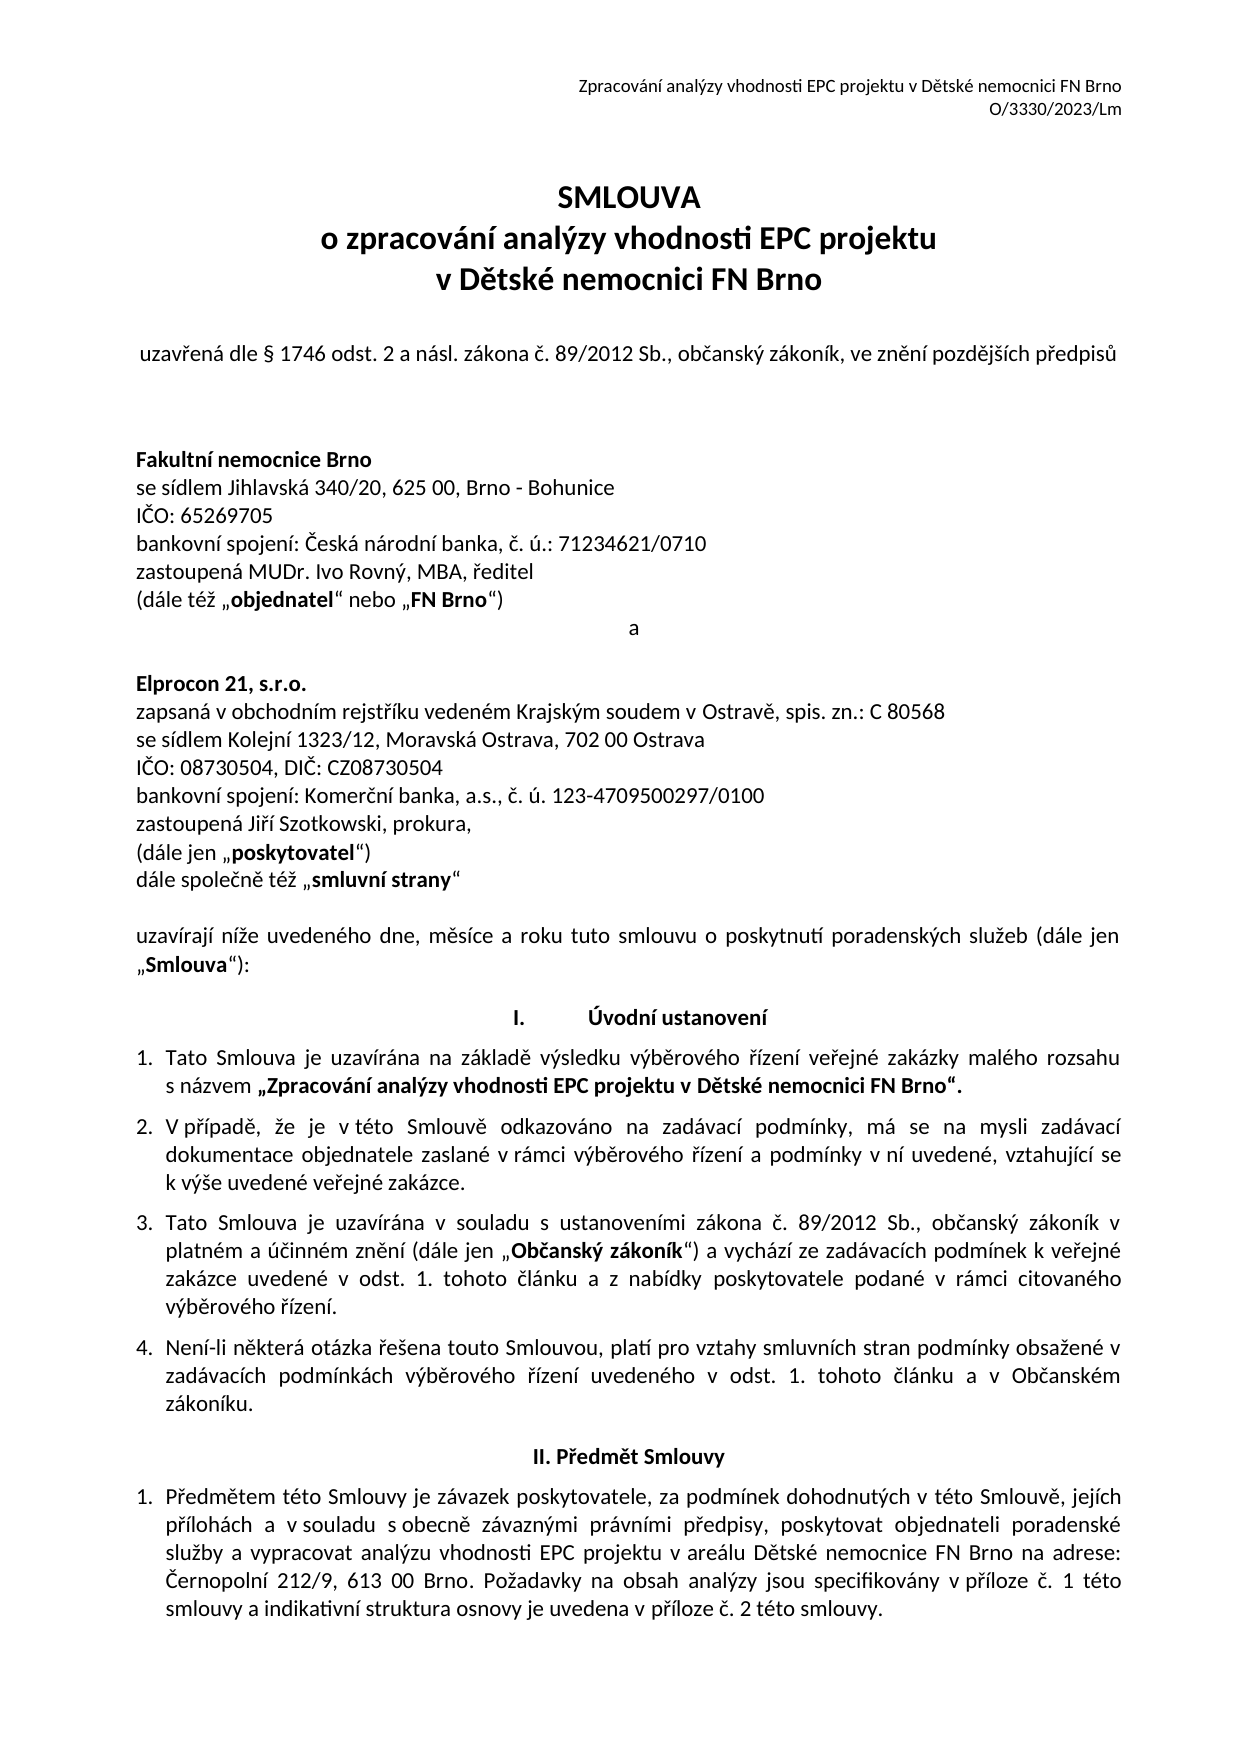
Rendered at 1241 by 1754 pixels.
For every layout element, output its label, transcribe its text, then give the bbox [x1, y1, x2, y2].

list V případě, že je v této Smlouvě odkazováno na zadávací podmínky, má se na mysli zadávací dokumentace objednatele zaslané v rámci výběrového řízení a podmínky v ní uvedené, vztahující se k výše uvedené veřejné zakázce. [136, 1112, 1122, 1196]
text zastoupená MUDr. Ivo Rovný, MBA, ředitel [136, 557, 1122, 585]
list Tato Smlouva je uzavírána na základě výsledku výběrového řízení veřejné zakázky malého rozsahu s názvem „Zpracování analýzy vhodnosti EPC projektu v Dětské nemocnici FN Brno“. [136, 1043, 1122, 1099]
list Není-li některá otázka řešena touto Smlouvou, platí pro vztahy smluvních stran podmínky obsažené v zadávacích podmínkách výběrového řízení uvedeného v odst. 1. tohoto článku a v Občanském zákoníku. [136, 1333, 1122, 1417]
subtitle v Dětské nemocnici FN Brno [136, 258, 1122, 298]
text zapsaná v obchodním rejstříku vedeném Krajským soudem v Ostravě, spis. zn.: C 80568 [136, 697, 1122, 726]
text IČO: 08730504, DIČ: CZ08730504 [136, 753, 1122, 782]
text se sídlem Kolejní 1323/12, Moravská Ostrava, 702 00 Ostrava [136, 726, 1122, 753]
text (dále jen „poskytovatel“) [136, 838, 1122, 866]
text se sídlem Jihlavská 340/20, 625 00, Brno - Bohunice [136, 473, 1122, 501]
list Předmětem této Smlouvy je závazek poskytovatele, za podmínek dohodnutých v této Smlouvě, jejích přílohách a v souladu s obecně závaznými právními předpisy, poskytovat objednateli poradenské služby a vypracovat analýzu vhodnosti EPC projektu v areálu Dětské nemocnice FN Brno na adrese: Černopolní 212/9, 613 00 Brno. Požadavky na obsah analýzy jsou specifikovány v příloze č. 1 této smlouvy a indikativní struktura osnovy je uvedena v příloze č. 2 této smlouvy. [136, 1482, 1122, 1623]
text dále společně též „smluvní strany“ [136, 866, 1122, 894]
subtitle SMLOUVA [136, 176, 1122, 217]
text Fakultní nemocnice Brno [136, 445, 1122, 473]
list Tato Smlouva je uzavírána v souladu s ustanoveními zákona č. 89/2012 Sb., občanský zákoník v platném a účinném znění (dále jen „Občanský zákoník“) a vychází ze zadávacích podmínek k veřejné zakázce uvedené v odst. 1. tohoto článku a z nabídky poskytovatele podané v rámci citovaného výběrového řízení. [136, 1208, 1122, 1320]
text zastoupená Jiří Szotkowski, prokura, [136, 809, 1122, 838]
text uzavírají níže uvedeného dne, měsíce a roku tuto smlouvu o poskytnutí poradenských služeb (dále jen „Smlouva“): [136, 922, 1122, 978]
subtitle II. Předmět Smlouvy [136, 1442, 1122, 1470]
text uzavřená dle § 1746 odst. 2 a násl. zákona č. 89/2012 Sb., občanský zákoník, ve znění pozdějších předpisů [136, 339, 1122, 367]
text (dále též „objednatel“ nebo „FN Brno“) [136, 585, 1122, 613]
text a [136, 613, 1122, 641]
list Úvodní ustanovení [158, 1003, 1122, 1031]
text Elprocon 21, s.r.o. [136, 669, 1122, 697]
text bankovní spojení: Česká národní banka, č. ú.: 71234621/0710 [136, 529, 1122, 557]
text IČO: 65269705 [136, 501, 1122, 529]
text bankovní spojení: Komerční banka, a.s., č. ú. 123-4709500297/0100 [136, 782, 1122, 809]
subtitle o zpracování analýzy vhodnosti EPC projektu [136, 217, 1122, 258]
